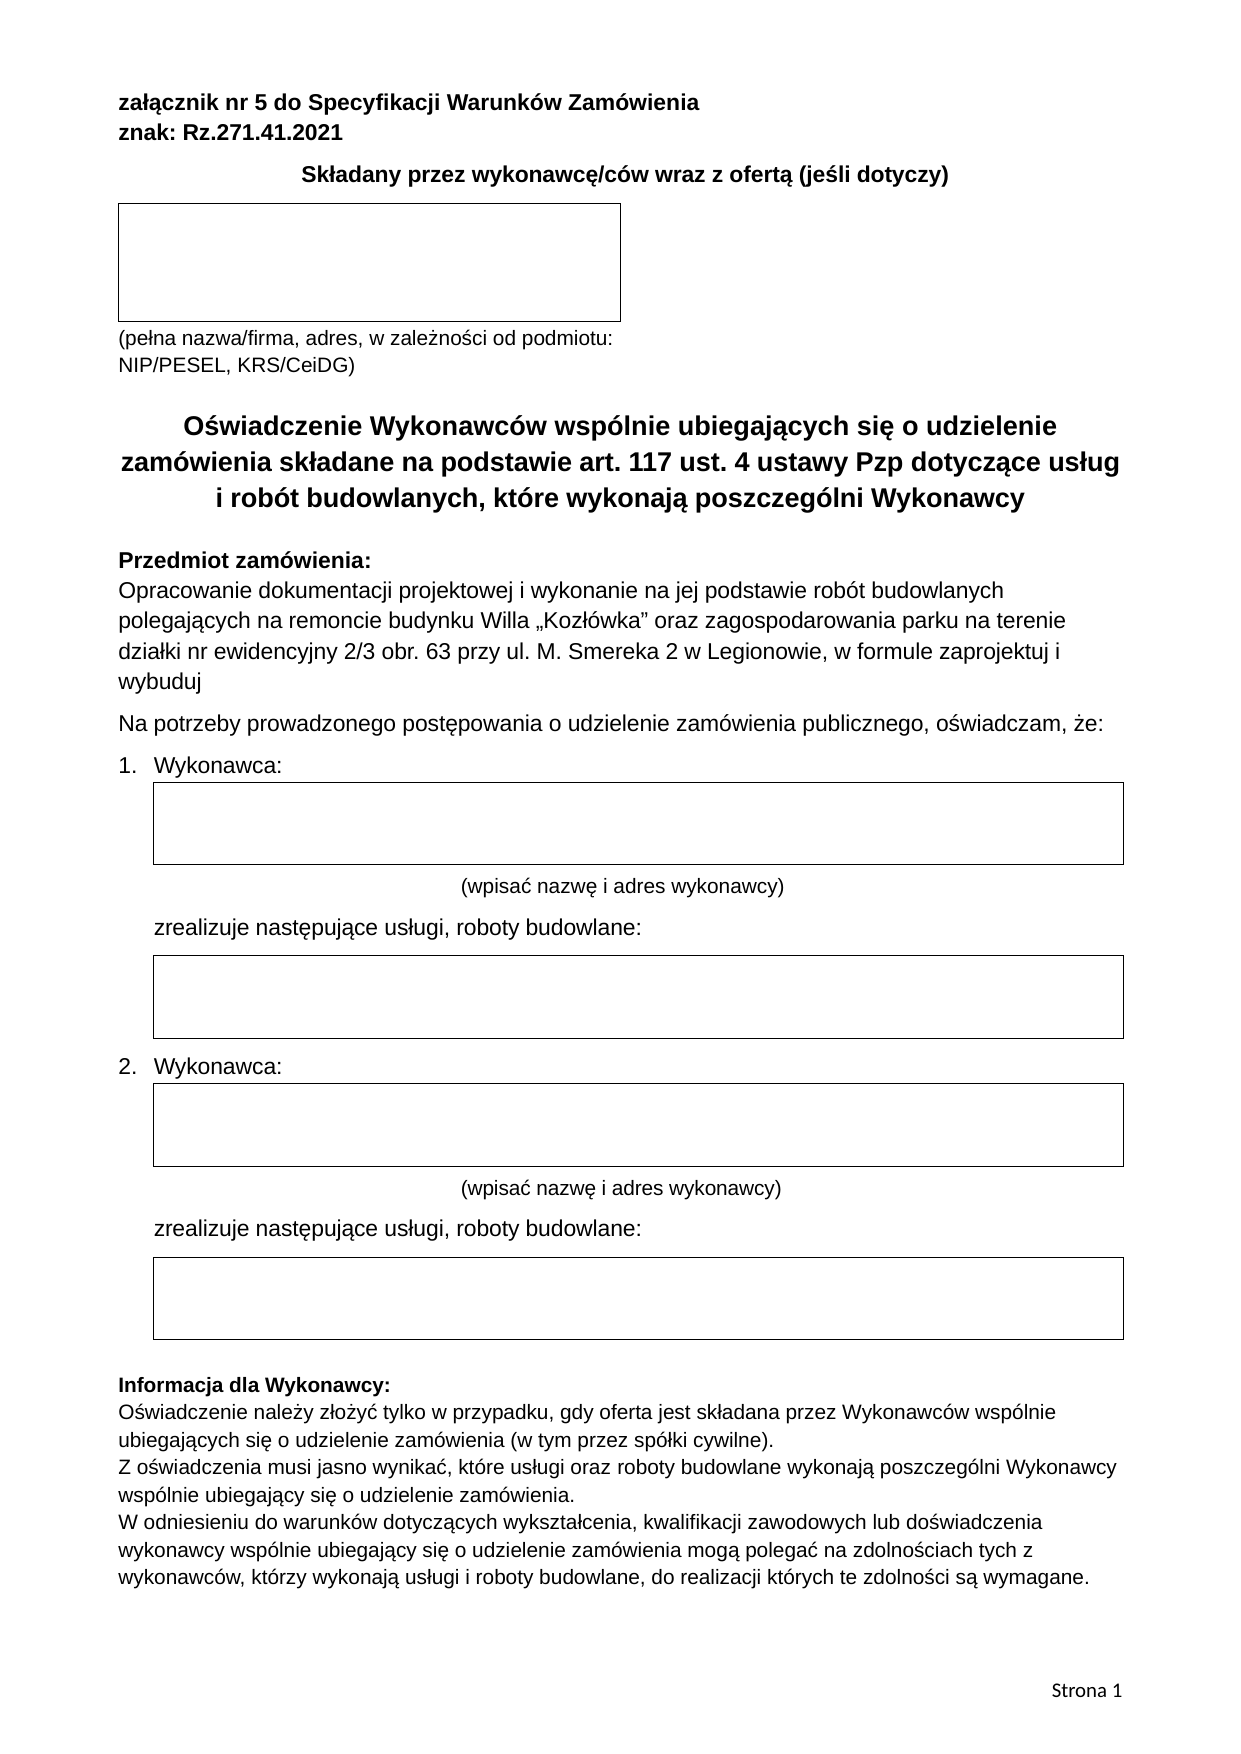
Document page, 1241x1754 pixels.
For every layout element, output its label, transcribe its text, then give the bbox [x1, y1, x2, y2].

list Wykonawca: [118, 752, 1122, 864]
text zrealizuje następujące usługi, roboty budowlane: [153, 913, 1122, 940]
text Na potrzeby prowadzonego postępowania o udzielenie zamówienia publicznego, oświadczam, że: [118, 710, 1122, 736]
text zrealizuje następujące usługi, roboty budowlane: [153, 1215, 1122, 1241]
text znak: Rz.271.41.2021 [118, 119, 1122, 145]
text (wpisać nazwę i adres wykonawcy) [461, 874, 1122, 898]
list Oświadczenie Wykonawców wspólnie ubiegających się o udzielenie zamówienia składane na podstawie art. 117 ust. 4 ustawy Pzp dotyczące usług i robót budowlanych, które wykonają poszczególni Wykonawcy [118, 410, 1122, 513]
text Opracowanie dokumentacji projektowej i wykonanie na jej podstawie robót budowlanych polegających na remoncie budynku Willa „Kozłówka” oraz zagospodarowania parku na terenie działki nr ewidencyjny 2/3 obr. 63 przy ul. M. Smereka 2 w Legionowie, w formule zaprojektuj i wybuduj [118, 577, 1122, 694]
text W odniesieniu do warunków dotyczących wykształcenia, kwalifikacji zawodowych lub doświadczenia wykonawcy wspólnie ubiegający się o udzielenie zamówienia mogą polegać na zdolnościach tych z wykonawców, którzy wykonają usługi i roboty budowlane, do realizacji których te zdolności są wymagane. [118, 1510, 1122, 1589]
text Z oświadczenia musi jasno wynikać, które usługi oraz roboty budowlane wykonają poszczególni Wykonawcy wspólnie ubiegający się o udzielenie zamówienia. [118, 1455, 1122, 1506]
list Wykonawca: [118, 1053, 1122, 1166]
text (pełna nazwa/firma, adres, w zależności od podmiotu: NIP/PESEL, KRS/CeiDG) [118, 325, 620, 377]
text Przedmiot zamówienia: [118, 547, 1122, 573]
text Oświadczenie należy złożyć tylko w przypadku, gdy oferta jest składana przez Wykonawców wspólnie ubiegających się o udzielenie zamówienia (w tym przez spółki cywilne). [118, 1400, 1122, 1451]
text Składany przez wykonawcę/ców wraz z ofertą (jeśli dotyczy) [301, 161, 1122, 187]
text (wpisać nazwę i adres wykonawcy) [461, 1176, 1122, 1199]
text Informacja dla Wykonawcy: [118, 1372, 1122, 1396]
list załącznik nr 5 do Specyfikacji Warunków Zamówienia [118, 88, 1122, 115]
